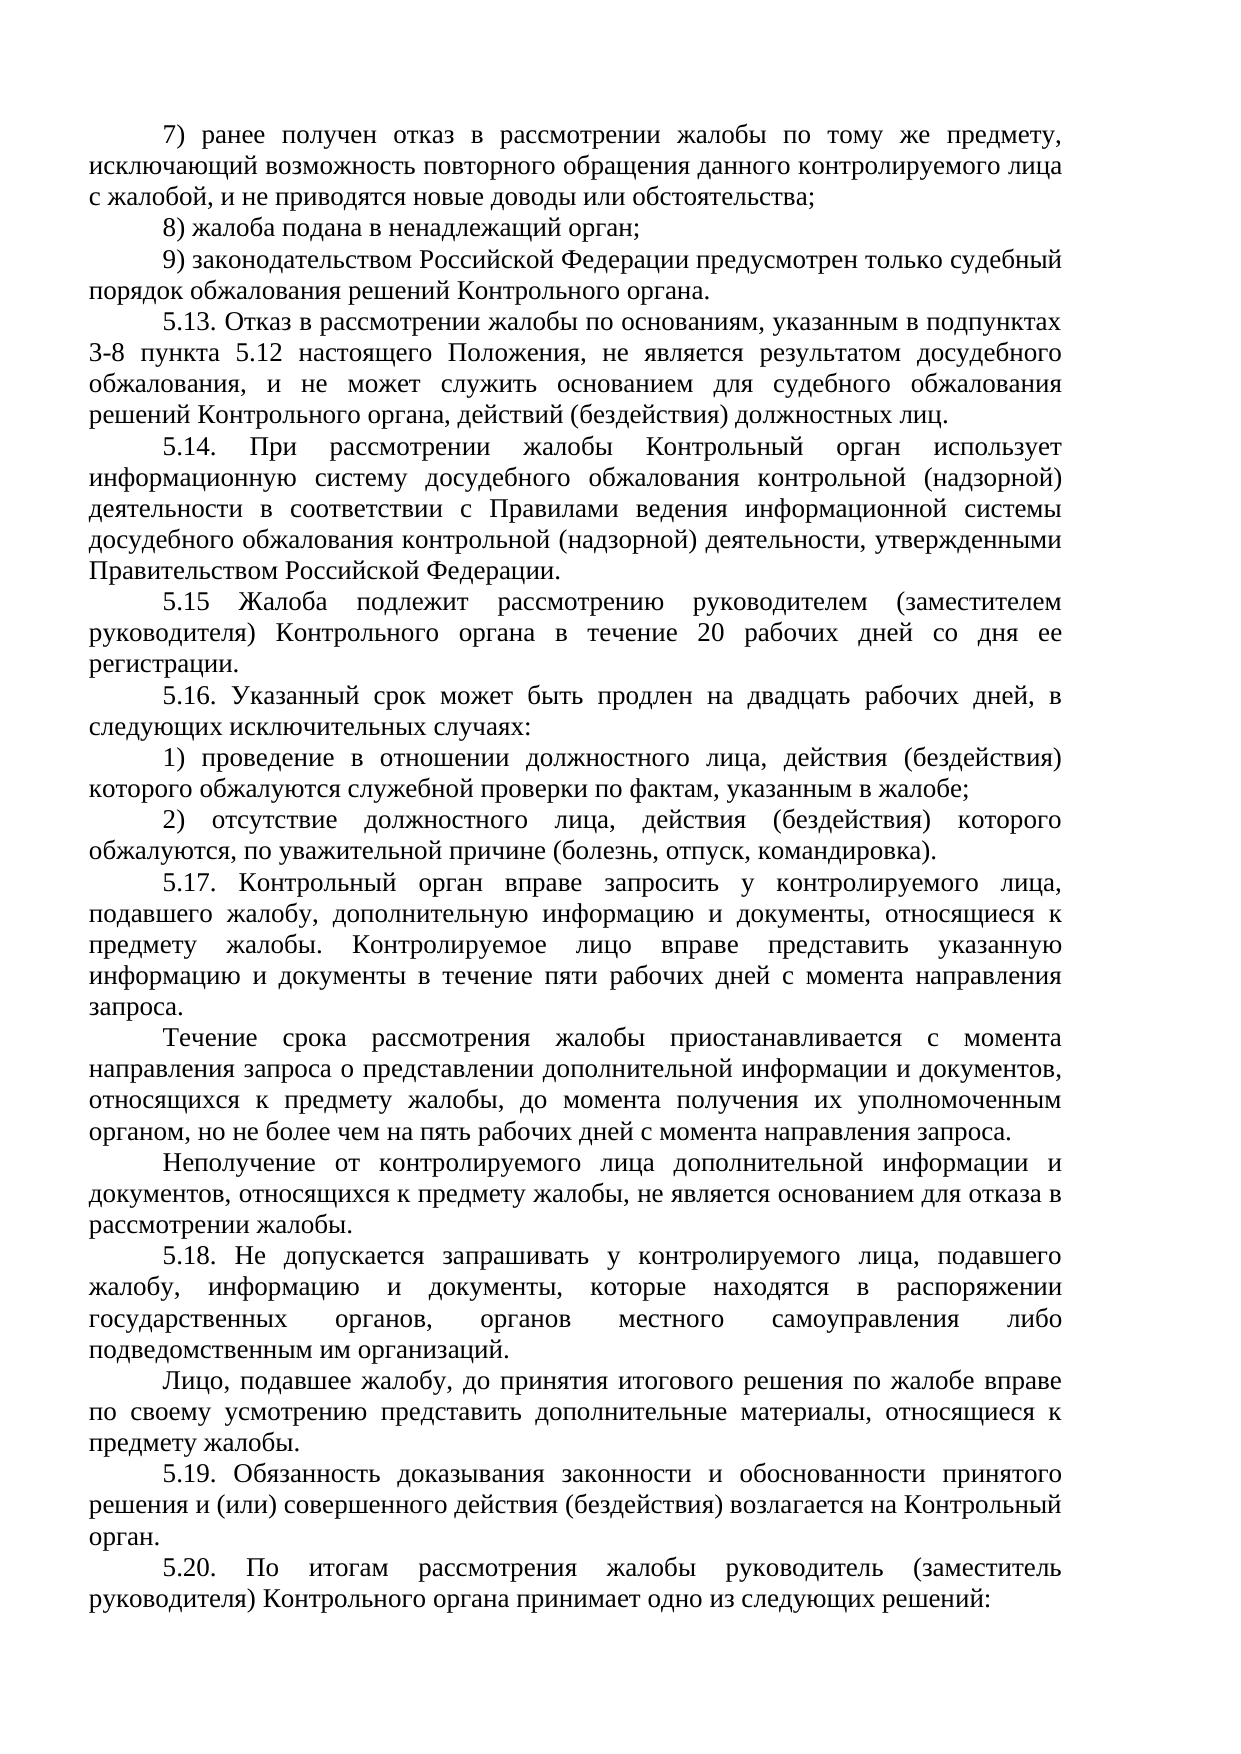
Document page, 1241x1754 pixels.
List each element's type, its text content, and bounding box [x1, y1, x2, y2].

list 5.17. Контрольный орган вправе запросить у контролируемого лица, подавшего жалобу, дополнительную информацию и документы, относящиеся к предмету жалобы. Контролируемое лицо вправе представить указанную информацию и документы в течение пяти рабочих дней с момента направления запроса. [89, 866, 1063, 1021]
list Течение срока рассмотрения жалобы приостанавливается с момента направления запроса о представлении дополнительной информации и документов, относящихся к предмету жалобы, до момента получения их уполномоченным органом, но не более чем на пять рабочих дней с момента направления запроса. [89, 1021, 1063, 1146]
text 9) законодательством Российской Федерации предусмотрен только судебный порядок обжалования решений Контрольного органа. [89, 243, 1063, 305]
text 5.19. Обязанность доказывания законности и обоснованности принятого решения и (или) совершенного действия (бездействия) возлагается на Контрольный орган. [89, 1457, 1063, 1551]
list Неполучение от контролируемого лица дополнительной информации и документов, относящихся к предмету жалобы, не является основанием для отказа в рассмотрении жалобы. [89, 1146, 1063, 1239]
text 5.13. Отказ в рассмотрении жалобы по основаниям, указанным в подпунктах 3-8 пункта 5.12 настоящего Положения, не является результатом досудебного обжалования, и не может служить основанием для судебного обжалования решений Контрольного органа, действий (бездействия) должностных лиц. [89, 305, 1063, 429]
text 8) жалоба подана в ненадлежащий орган; [89, 212, 1063, 243]
text Лицо, подавшее жалобу, до принятия итогового решения по жалобе вправе по своему усмотрению представить дополнительные материалы, относящиеся к предмету жалобы. [89, 1364, 1063, 1457]
text 2) отсутствие должностного лица, действия (бездействия) которого обжалуются, по уважительной причине (болезнь, отпуск, командировка). [89, 803, 1063, 866]
text 1) проведение в отношении должностного лица, действия (бездействия) которого обжалуются служебной проверки по фактам, указанным в жалобе; [89, 741, 1063, 803]
text 5.16. Указанный срок может быть продлен на двадцать рабочих дней, в следующих исключительных случаях: [89, 679, 1063, 741]
text 5.15 Жалоба подлежит рассмотрению руководителем (заместителем руководителя) Контрольного органа в течение 20 рабочих дней со дня ее регистрации. [89, 585, 1063, 679]
text 5.18. Не допускается запрашивать у контролируемого лица, подавшего жалобу, информацию и документы, которые находятся в распоряжении государственных органов, органов местного самоуправления либо подведомственным им организаций. [89, 1239, 1063, 1364]
list 5.20. По итогам рассмотрения жалобы руководитель (заместитель руководителя) Контрольного органа принимает одно из следующих решений: [89, 1551, 1063, 1613]
text 7) ранее получен отказ в рассмотрении жалобы по тому же предмету, исключающий возможность повторного обращения данного контролируемого лица с жалобой, и не приводятся новые доводы или обстоятельства; [89, 118, 1063, 212]
list 5.14. При рассмотрении жалобы Контрольный орган использует информационную систему досудебного обжалования контрольной (надзорной) деятельности в соответствии с Правилами ведения информационной системы досудебного обжалования контрольной (надзорной) деятельности, утвержденными Правительством Российской Федерации. [89, 429, 1063, 585]
